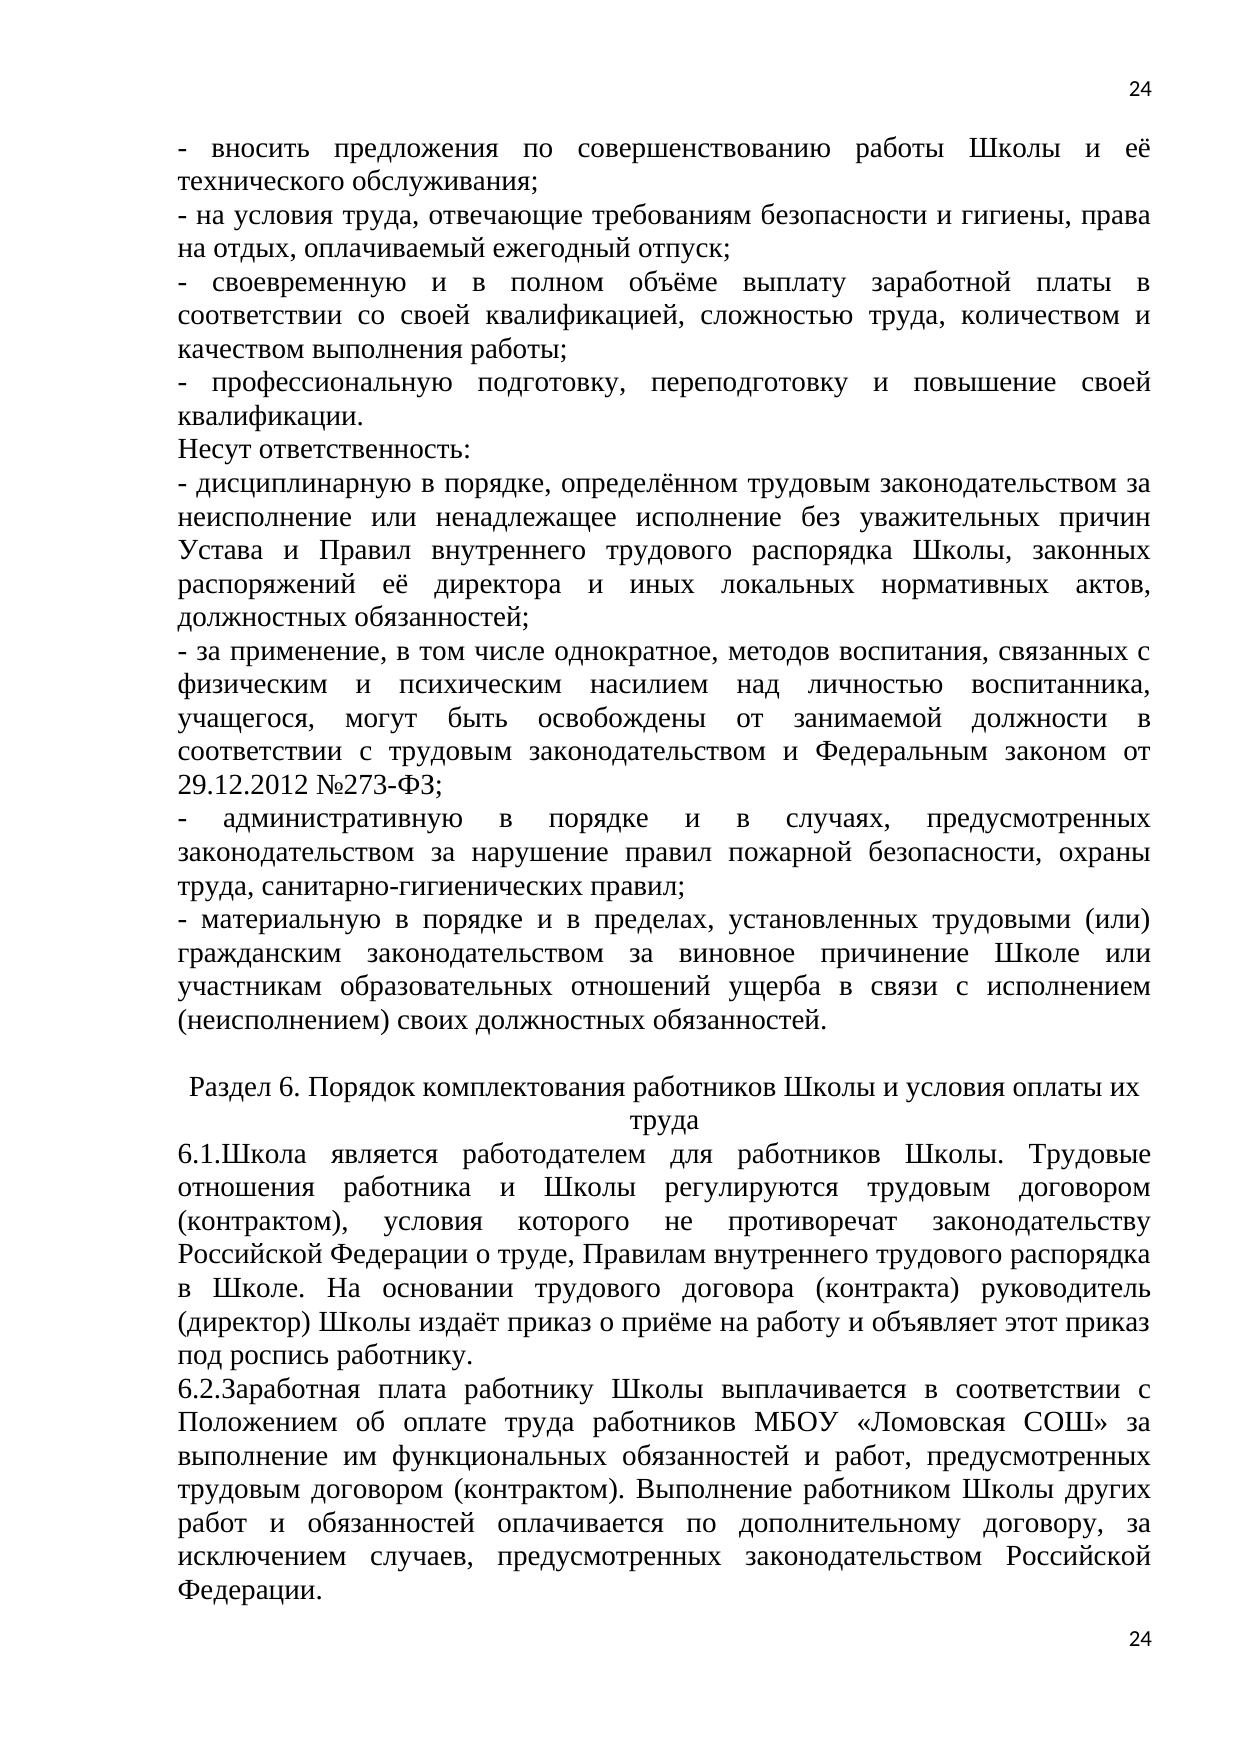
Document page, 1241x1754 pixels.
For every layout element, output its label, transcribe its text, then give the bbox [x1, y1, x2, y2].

text - дисциплинарную в порядке, определённом трудовым законодательством за неисполнение или ненадлежащее исполнение без уважительных причин Устава и Правил внутреннего трудового распорядка Школы, законных распоряжений её директора и иных локальных нормативных актов, должностных обязанностей; [177, 465, 1152, 633]
text - на условия труда, отвечающие требованиям безопасности и гигиены, права на отдых, оплачиваемый ежегодный отпуск; [177, 197, 1152, 264]
text - вносить предложения по совершенствованию работы Школы и её технического обслуживания; [177, 130, 1152, 197]
list Раздел 6. Порядок комплектования работников Школы и условия оплаты их труда [177, 1069, 1152, 1136]
text - административную в порядке и в случаях, предусмотренных законодательством за нарушение правил пожарной безопасности, охраны труда, санитарно-гигиенических правил; [177, 801, 1152, 901]
text - материальную в порядке и в пределах, установленных трудовыми (или) гражданским законодательством за виновное причинение Школе или участникам образовательных отношений ущерба в связи с исполнением (неисполнением) своих должностных обязанностей. [177, 901, 1152, 1035]
text - своевременную и в полном объёме выплату заработной платы в соответствии со своей квалификацией, сложностью труда, количеством и качеством выполнения работы; [177, 264, 1152, 364]
text - профессиональную подготовку, переподготовку и повышение своей квалификации. [177, 364, 1152, 432]
list Несут ответственность: [177, 432, 1152, 465]
list 6.2.Заработная плата работнику Школы выплачивается в соответствии с Положением об оплате труда работников МБОУ «Ломовская СОШ» за выполнение им функциональных обязанностей и работ, предусмотренных трудовым договором (контрактом). Выполнение работником Школы других работ и обязанностей оплачивается по дополнительному договору, за исключением случаев, предусмотренных законодательством Российской Федерации. [177, 1371, 1152, 1606]
list 6.1.Школа является работодателем для работников Школы. Трудовые отношения работника и Школы регулируются трудовым договором (контрактом), условия которого не противоречат законодательству Российской Федерации о труде, Правилам внутреннего трудового распорядка в Школе. На основании трудового договора (контракта) руководитель (директор) Школы издаёт приказ о приёме на работу и объявляет этот приказ под роспись работнику. [177, 1136, 1152, 1371]
text - за применение, в том числе однократное, методов воспитания, связанных с физическим и психическим насилием над личностью воспитанника, учащегося, могут быть освобождены от занимаемой должности в соответствии с трудовым законодательством и Федеральным законом от 29.12.2012 №273-ФЗ; [177, 633, 1152, 801]
